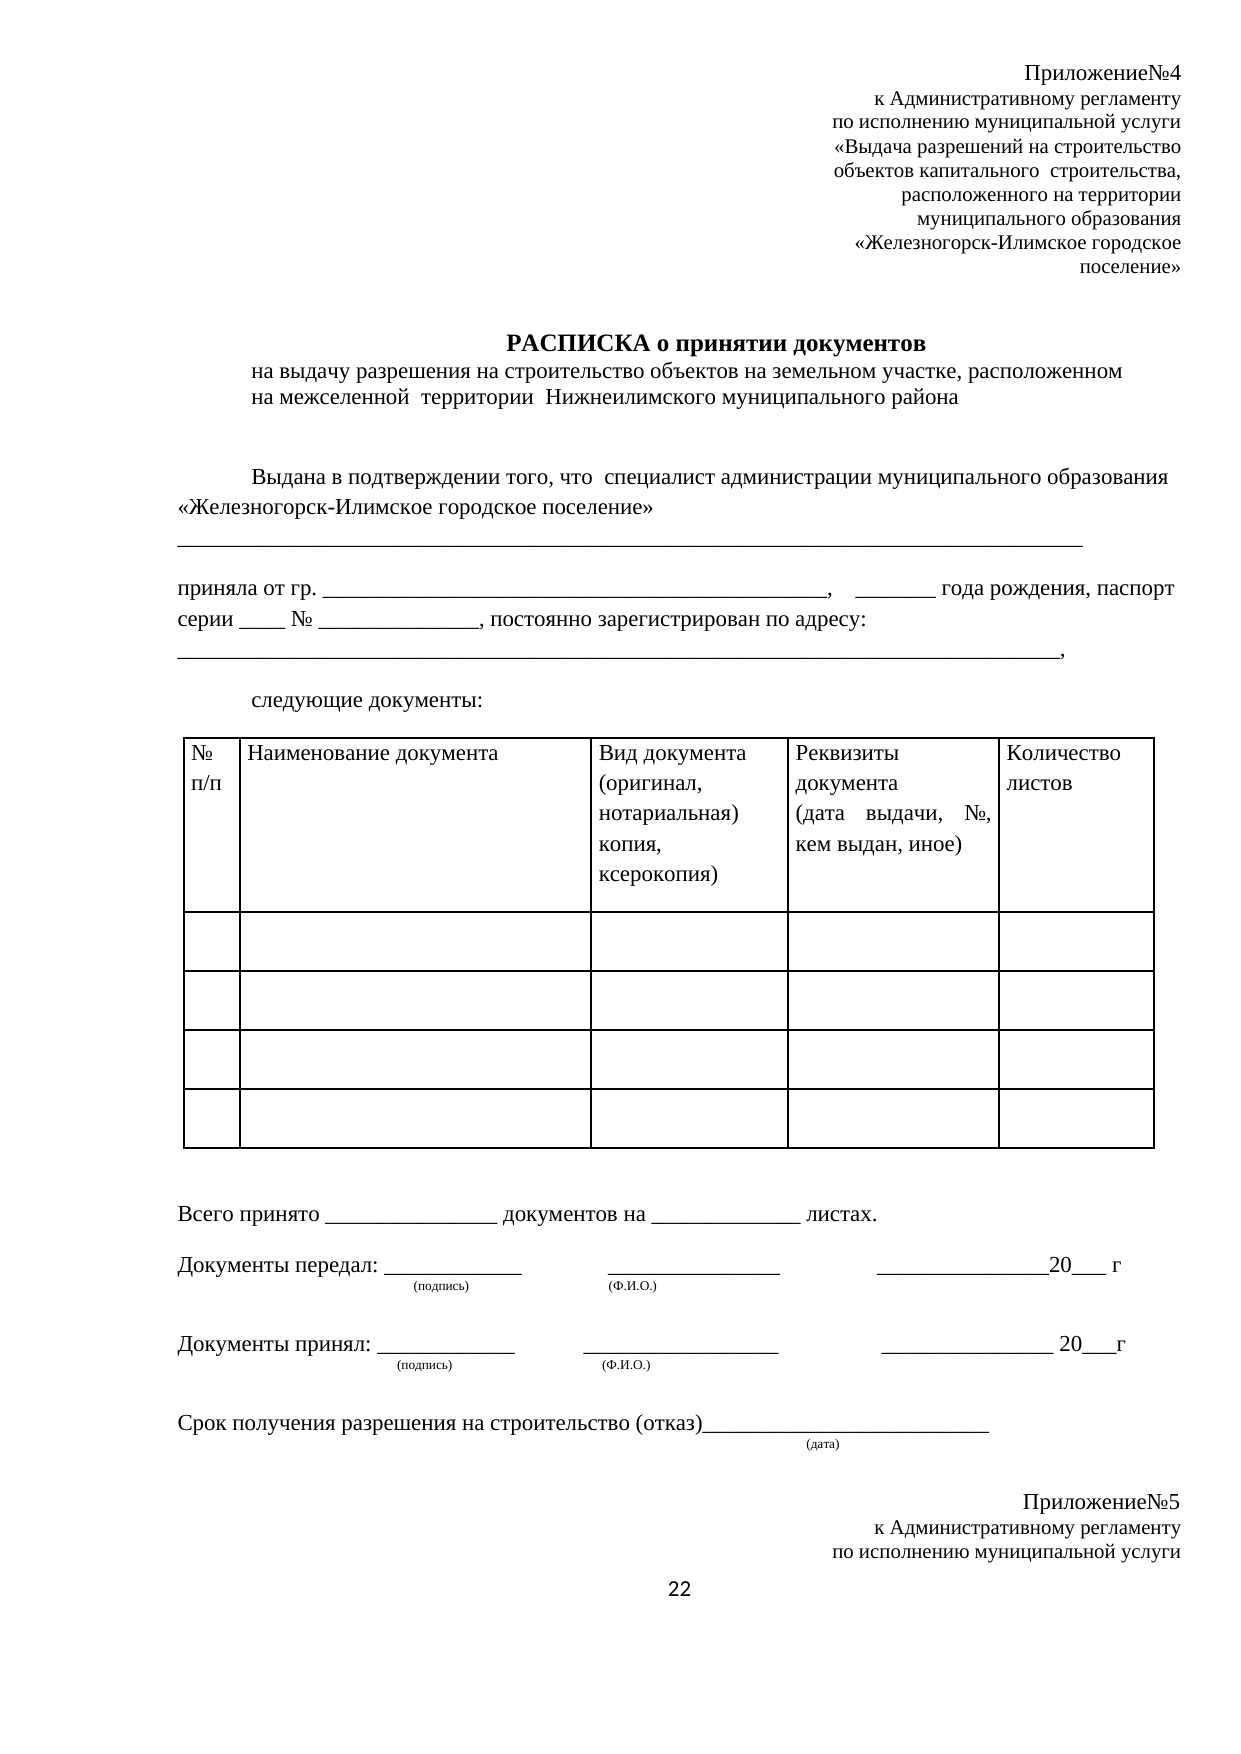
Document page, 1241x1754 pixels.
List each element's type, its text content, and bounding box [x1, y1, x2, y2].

table_cell [1000, 913, 1153, 970]
table_cell [185, 913, 239, 970]
text по исполнению муниципальной услуги [177, 109, 1181, 133]
text расположенного на территории [177, 182, 1181, 206]
table_cell [185, 1090, 239, 1147]
text к Административному регламенту [177, 1515, 1181, 1539]
table_cell [592, 1090, 787, 1147]
table_cell [1000, 1090, 1153, 1147]
text поселение» [177, 254, 1181, 278]
text (дата) [177, 1436, 1181, 1488]
text «Железногорск-Илимское городское [177, 230, 1181, 254]
table_cell [1000, 1031, 1153, 1088]
table_cell [185, 972, 239, 1029]
text на выдачу разрешения на строительство объектов на земельном участке, расположенном [177, 357, 1181, 383]
text Документы принял: ____________ _________________ _______________ 20___г [177, 1330, 1181, 1357]
table_header Количество листов [1000, 739, 1153, 911]
table_cell [789, 1031, 998, 1088]
table_cell [241, 1031, 590, 1088]
text следующие документы: [177, 686, 1181, 712]
table_cell [592, 1031, 787, 1088]
text (подпись) (Ф.И.О.) [177, 1357, 1181, 1383]
table_cell [592, 913, 787, 970]
text Приложение№4 [177, 59, 1181, 85]
table_cell [789, 913, 998, 970]
table_cell [185, 1031, 239, 1088]
table_header Вид документа (оригинал, нотариальная) копия, ксерокопия) [592, 739, 787, 911]
text Приложение№5 [177, 1488, 1181, 1515]
text на межселенной территории Нижнеилимского муниципального района [177, 383, 1181, 410]
text Выдана в подтверждении того, что специалист администрации муниципального образования «Железногорск-Илимское городское поселение» _______________________________________________________________________________ [177, 463, 1181, 550]
text «Выдача разрешений на строительство объектов капитального строительства, [177, 133, 1181, 182]
text Документы передал: ____________ _______________ _______________20___ г [177, 1251, 1181, 1278]
text к Административному регламенту [177, 85, 1181, 109]
table_cell [241, 913, 590, 970]
text Срок получения разрешения на строительство (отказ)_________________________ [177, 1409, 1181, 1436]
text (подпись) (Ф.И.О.) [177, 1278, 1181, 1304]
table_cell [789, 972, 998, 1029]
table_cell [592, 972, 787, 1029]
text приняла от гр. ____________________________________________, _______ года рождения, паспорт серии ____ № ______________, постоянно зарегистрирован по адресу: _____________________________________________________________________________, [177, 574, 1181, 661]
table_header Реквизиты документа (дата выдачи, №, кем выдан, иное) [789, 739, 998, 911]
table_cell [1000, 972, 1153, 1029]
text муниципального образования [177, 206, 1181, 230]
table_cell [241, 972, 590, 1029]
table_cell [789, 1090, 998, 1147]
table_header № п/п [185, 739, 239, 911]
text Всего принято _______________ документов на _____________ листах. [177, 1200, 1181, 1227]
table_header Наименование документа [241, 739, 590, 911]
text РАСПИСКА о принятии документов [177, 328, 1181, 357]
text по исполнению муниципальной услуги [177, 1539, 1181, 1563]
table_cell [241, 1090, 590, 1147]
